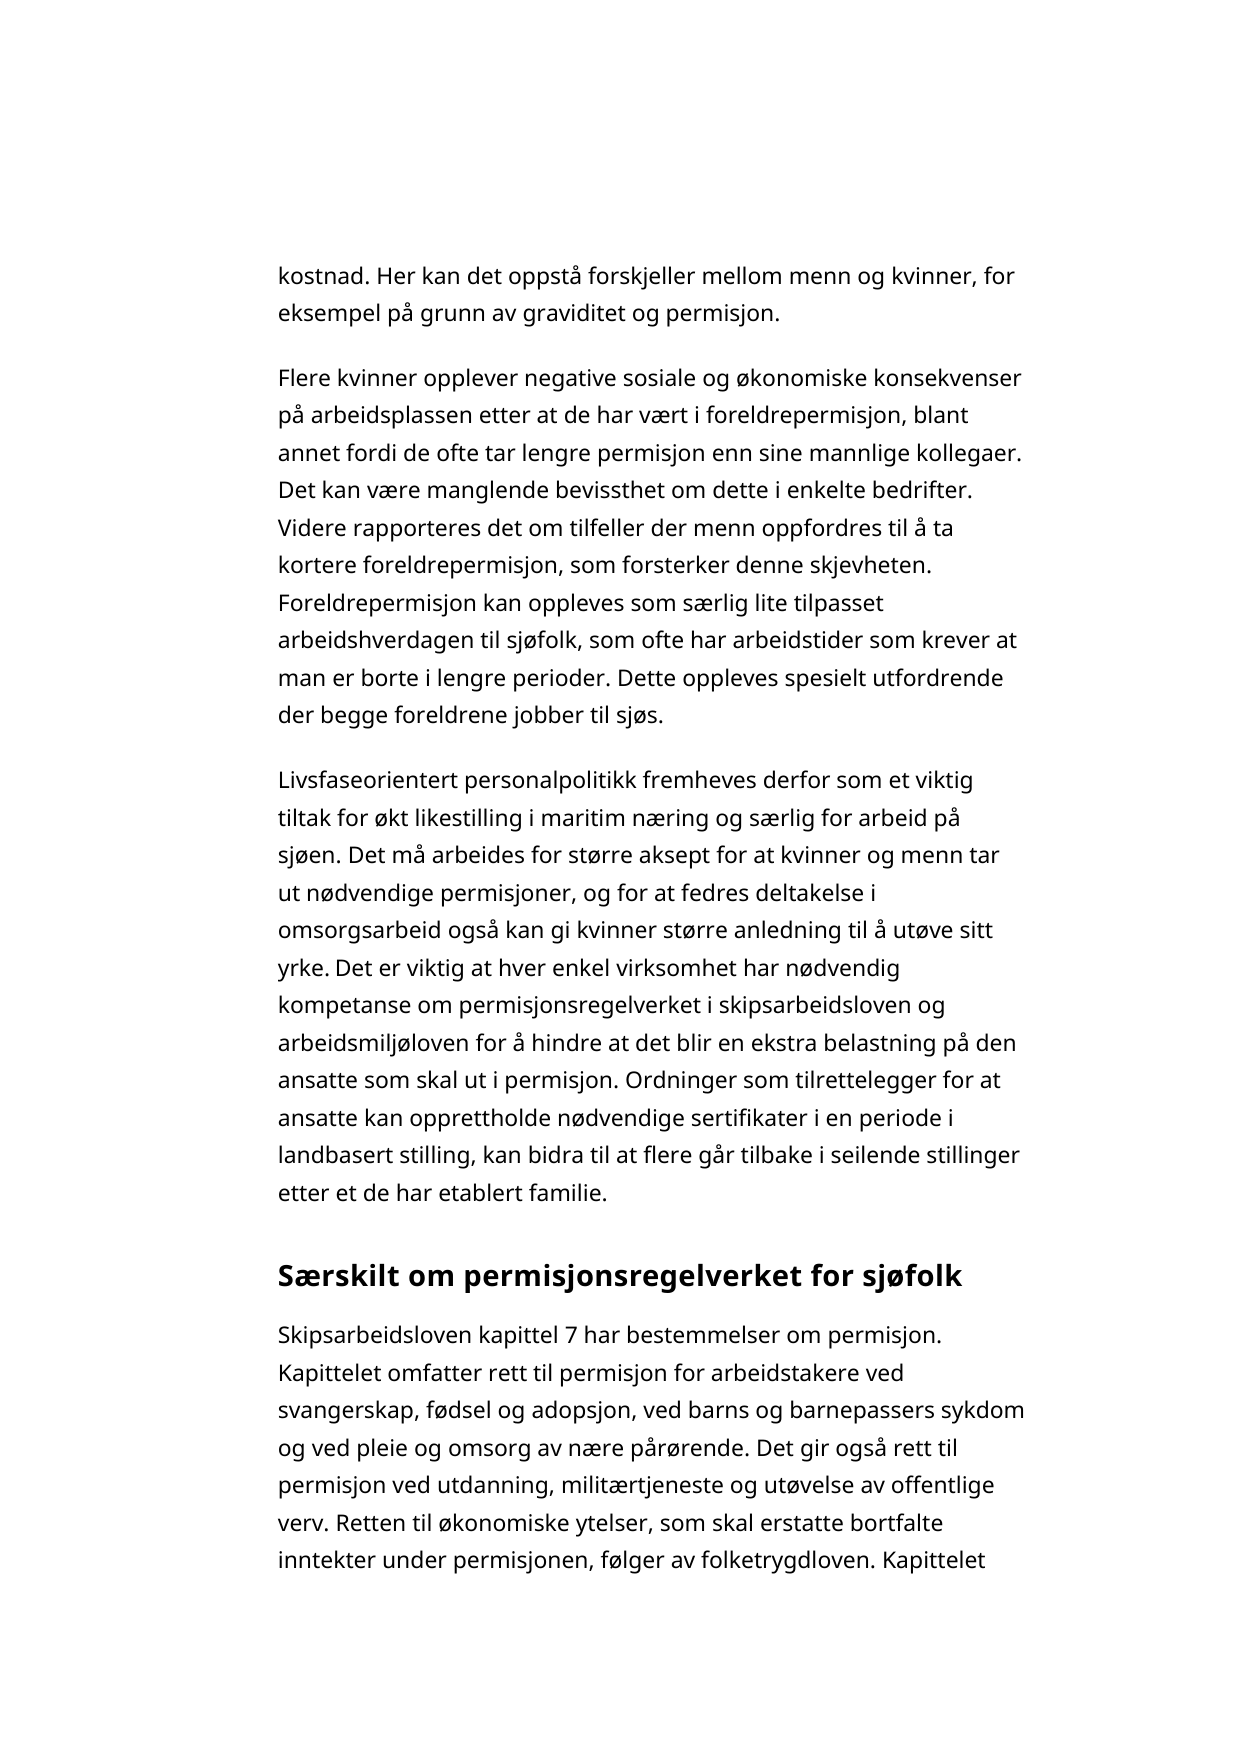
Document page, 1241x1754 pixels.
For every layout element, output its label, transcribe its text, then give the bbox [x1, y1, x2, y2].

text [278, 260, 1028, 328]
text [278, 1319, 1028, 1576]
text Særskilt om permisjonsregelverket for sjøfolk [278, 1256, 1028, 1295]
text Flere kvinner opplever negative sosiale og økonomiske konsekvenser på arbeidsplassen etter at de har vært i foreldrepermisjon, blant annet fordi de ofte tar lengre permisjon enn sine mannlige kollegaer. Det kan være manglende bevissthet om dette i enkelte bedrifter. Videre rapporteres det om tilfeller der menn oppfordres til å ta kortere foreldrepermisjon, som forsterker denne skjevheten. Foreldrepermisjon kan oppleves som særlig lite tilpasset arbeidshverdagen til sjøfolk, som ofte har arbeidstider som krever at man er borte i lengre perioder. Dette oppleves spesielt utfordrende der begge foreldrene jobber til sjøs. [278, 362, 1028, 731]
text Livsfaseorientert personalpolitikk fremheves derfor som et viktig tiltak for økt likestilling i maritim næring og særlig for arbeid på sjøen. Det må arbeides for større aksept for at kvinner og menn tar ut nødvendige permisjoner, og for at fedres deltakelse i omsorgsarbeid også kan gi kvinner større anledning til å utøve sitt yrke. Det er viktig at hver enkel virksomhet har nødvendig kompetanse om permisjonsregelverket i skipsarbeidsloven og arbeidsmiljøloven for å hindre at det blir en ekstra belastning på den ansatte som skal ut i permisjon. Ordninger som tilrettelegger for at ansatte kan opprettholde nødvendige sertifikater i en periode i landbasert stilling, kan bidra til at flere går tilbake i seilende stillinger etter et de har etablert familie. [278, 764, 1028, 1208]
